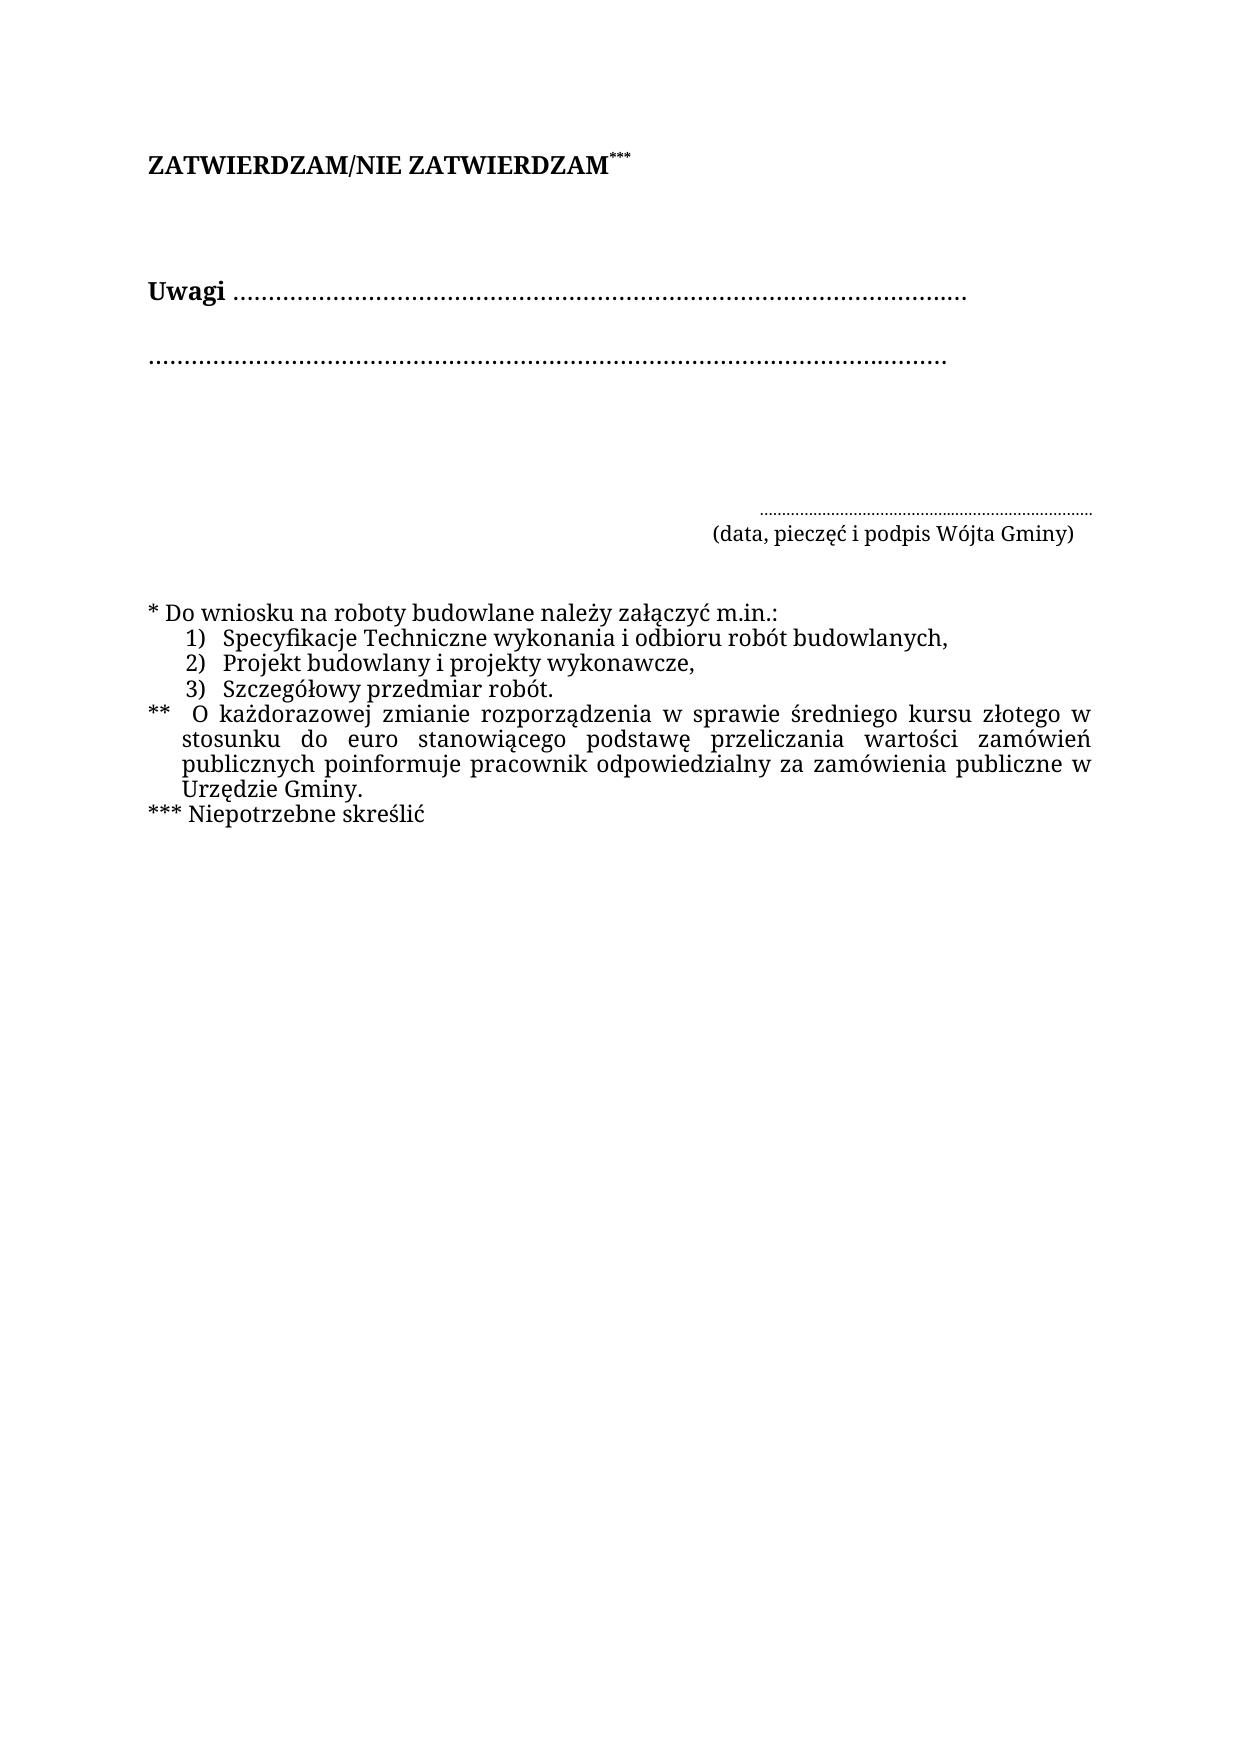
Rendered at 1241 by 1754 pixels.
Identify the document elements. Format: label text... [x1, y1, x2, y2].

list Specyfikacje Techniczne wykonania i odbioru robót budowlanych, [185, 626, 1093, 651]
text ** O każdorazowej zmianie rozporządzenia w sprawie średniego kursu złotego w stosunku do euro stanowiącego podstawę przeliczania wartości zamówień publicznych poinformuje pracownik odpowiedzialny za zamówienia publiczne w Urzędzie Gminy. [148, 702, 1093, 802]
text * Do wniosku na roboty budowlane należy załączyć m.in.: [148, 601, 1093, 626]
text ………………………………………………………………………………………….……… [148, 337, 1093, 371]
text ZATWIERDZAM/NIE ZATWIERDZAM*** [148, 148, 1093, 182]
text *** Niepotrzebne skreślić [148, 802, 1093, 827]
text Uwagi ……………………………………………………………………………………….… [148, 274, 1093, 308]
list Projekt budowlany i projekty wykonawcze, [185, 651, 1093, 676]
text (data, pieczęć i podpis Wójta Gminy) [673, 519, 1093, 548]
text ……………………………………..…………………………. [148, 498, 1093, 519]
list Szczegółowy przedmiar robót. [185, 677, 1093, 702]
